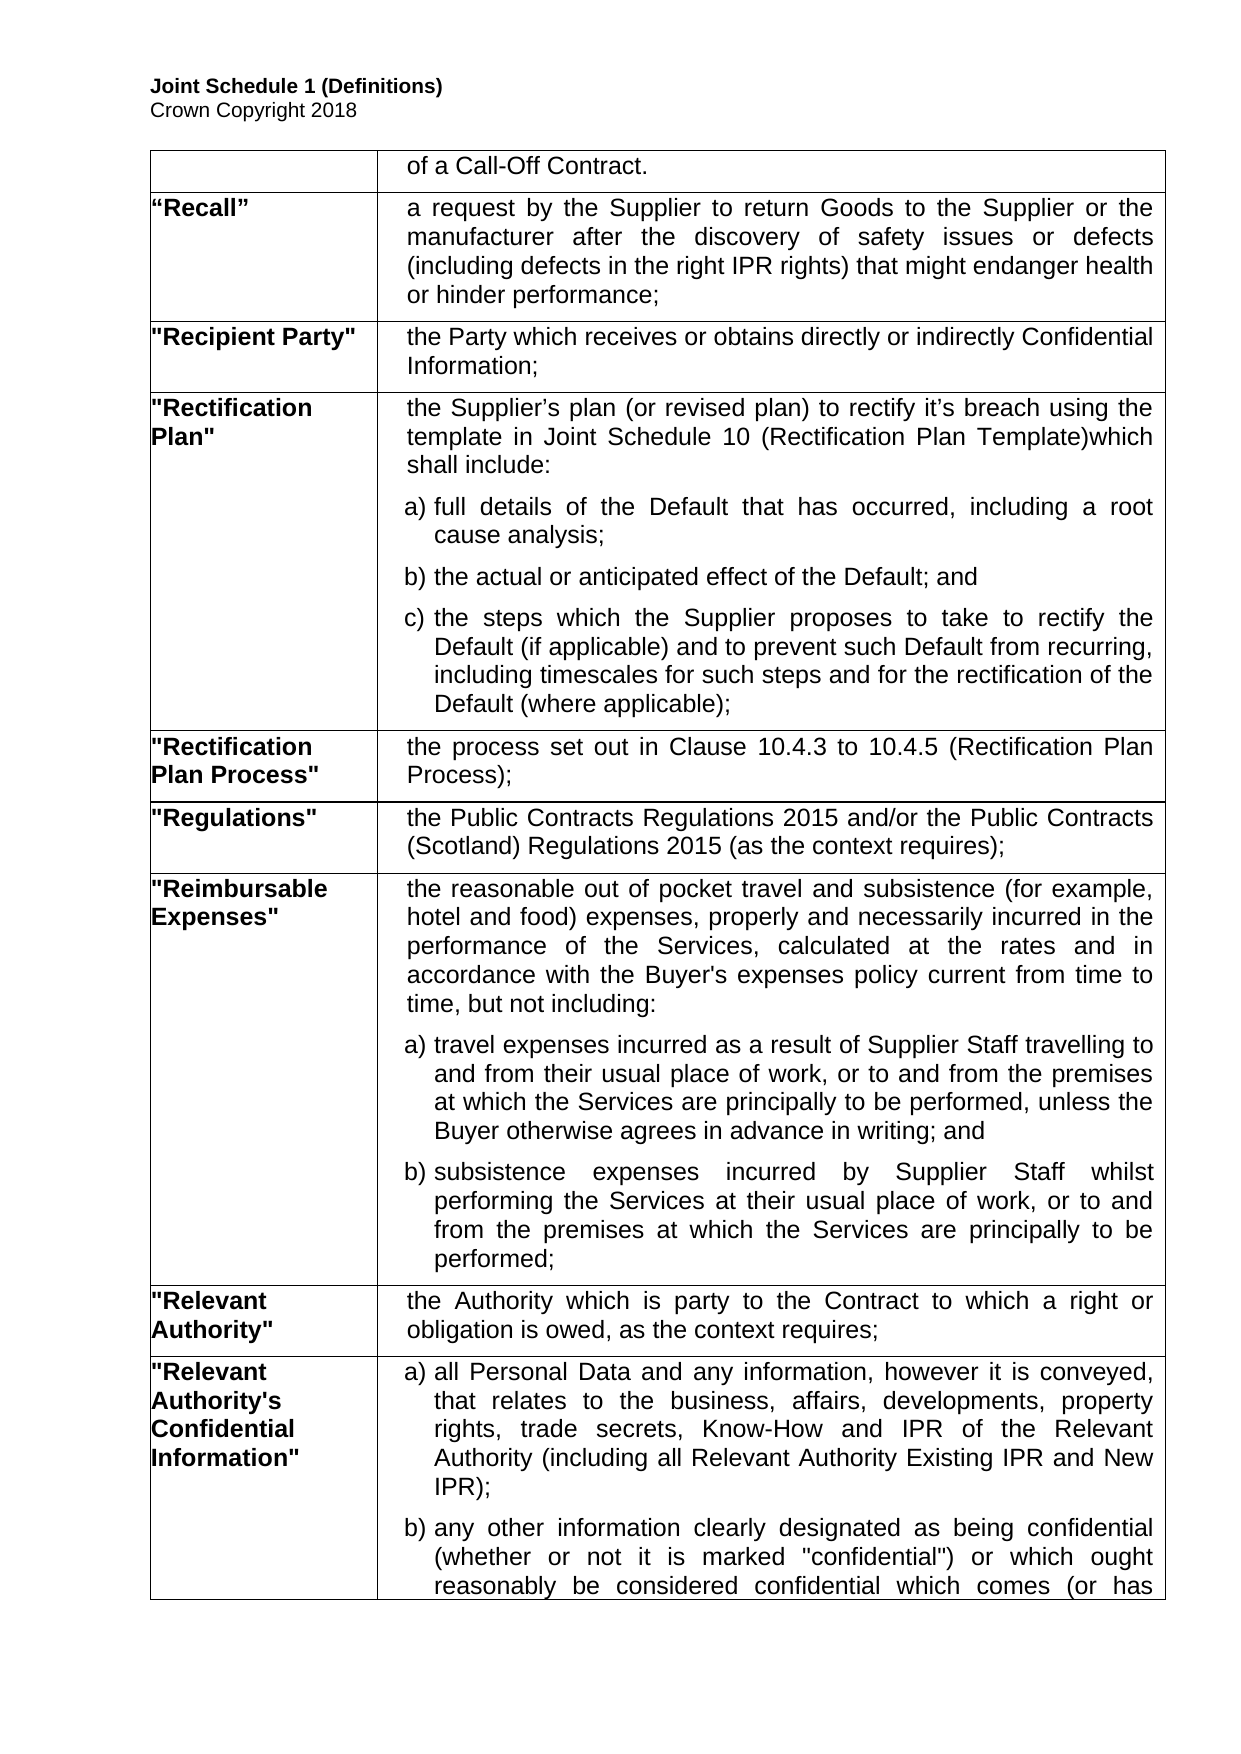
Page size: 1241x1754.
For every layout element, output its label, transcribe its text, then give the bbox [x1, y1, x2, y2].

table_cell "Recipient Party" [151, 322, 377, 392]
table_cell the Public Contracts Regulations 2015 and/or the Public Contracts (Scotland) Regulations 2015 (as the context requires); [378, 803, 1165, 872]
table_cell the process set out in Clause 10.4.3 to 10.4.5 (Rectification Plan Process); [378, 731, 1165, 801]
table_cell the Authority which is party to the Contract to which a right or obligation is owed, as the context requires; [378, 1286, 1165, 1356]
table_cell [151, 151, 377, 192]
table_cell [378, 151, 1165, 192]
table_cell the Supplier’s plan (or revised plan) to rectify it’s breach using the template in Joint Schedule 10 (Rectification Plan Template)which shall include: full details of the Default that has occurred, including a root cause analysis; the actual or anticipated effect of the Default; and the steps which the Supplier proposes to take to rectify the Default (if applicable) and to prevent such Default from recurring, including timescales for such steps and for the rectification of the Default (where applicable); [378, 393, 1165, 730]
table_cell "Reimbursable Expenses" [151, 874, 377, 1285]
table_cell the reasonable out of pocket travel and subsistence (for example, hotel and food) expenses, properly and necessarily incurred in the performance of the Services, calculated at the rates and in accordance with the Buyer's expenses policy current from time to time, but not including: travel expenses incurred as a result of Supplier Staff travelling to and from their usual place of work, or to and from the premises at which the Services are principally to be performed, unless the Buyer otherwise agrees in advance in writing; and subsistence expenses incurred by Supplier Staff whilst performing the Services at their usual place of work, or to and from the premises at which the Services are principally to be performed; [378, 874, 1165, 1285]
table_cell "Relevant Authority" [151, 1286, 377, 1356]
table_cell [378, 1357, 1165, 1599]
table_cell "Rectification Plan" [151, 393, 377, 730]
table_cell “Recall” [151, 193, 377, 321]
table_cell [151, 1357, 377, 1599]
table_cell "Regulations" [151, 803, 377, 872]
table_cell the Party which receives or obtains directly or indirectly Confidential Information; [378, 322, 1165, 392]
table_cell "Rectification Plan Process" [151, 731, 377, 801]
table_cell a request by the Supplier to return Goods to the Supplier or the manufacturer after the discovery of safety issues or defects (including defects in the right IPR rights) that might endanger health or hinder performance; [378, 193, 1165, 321]
